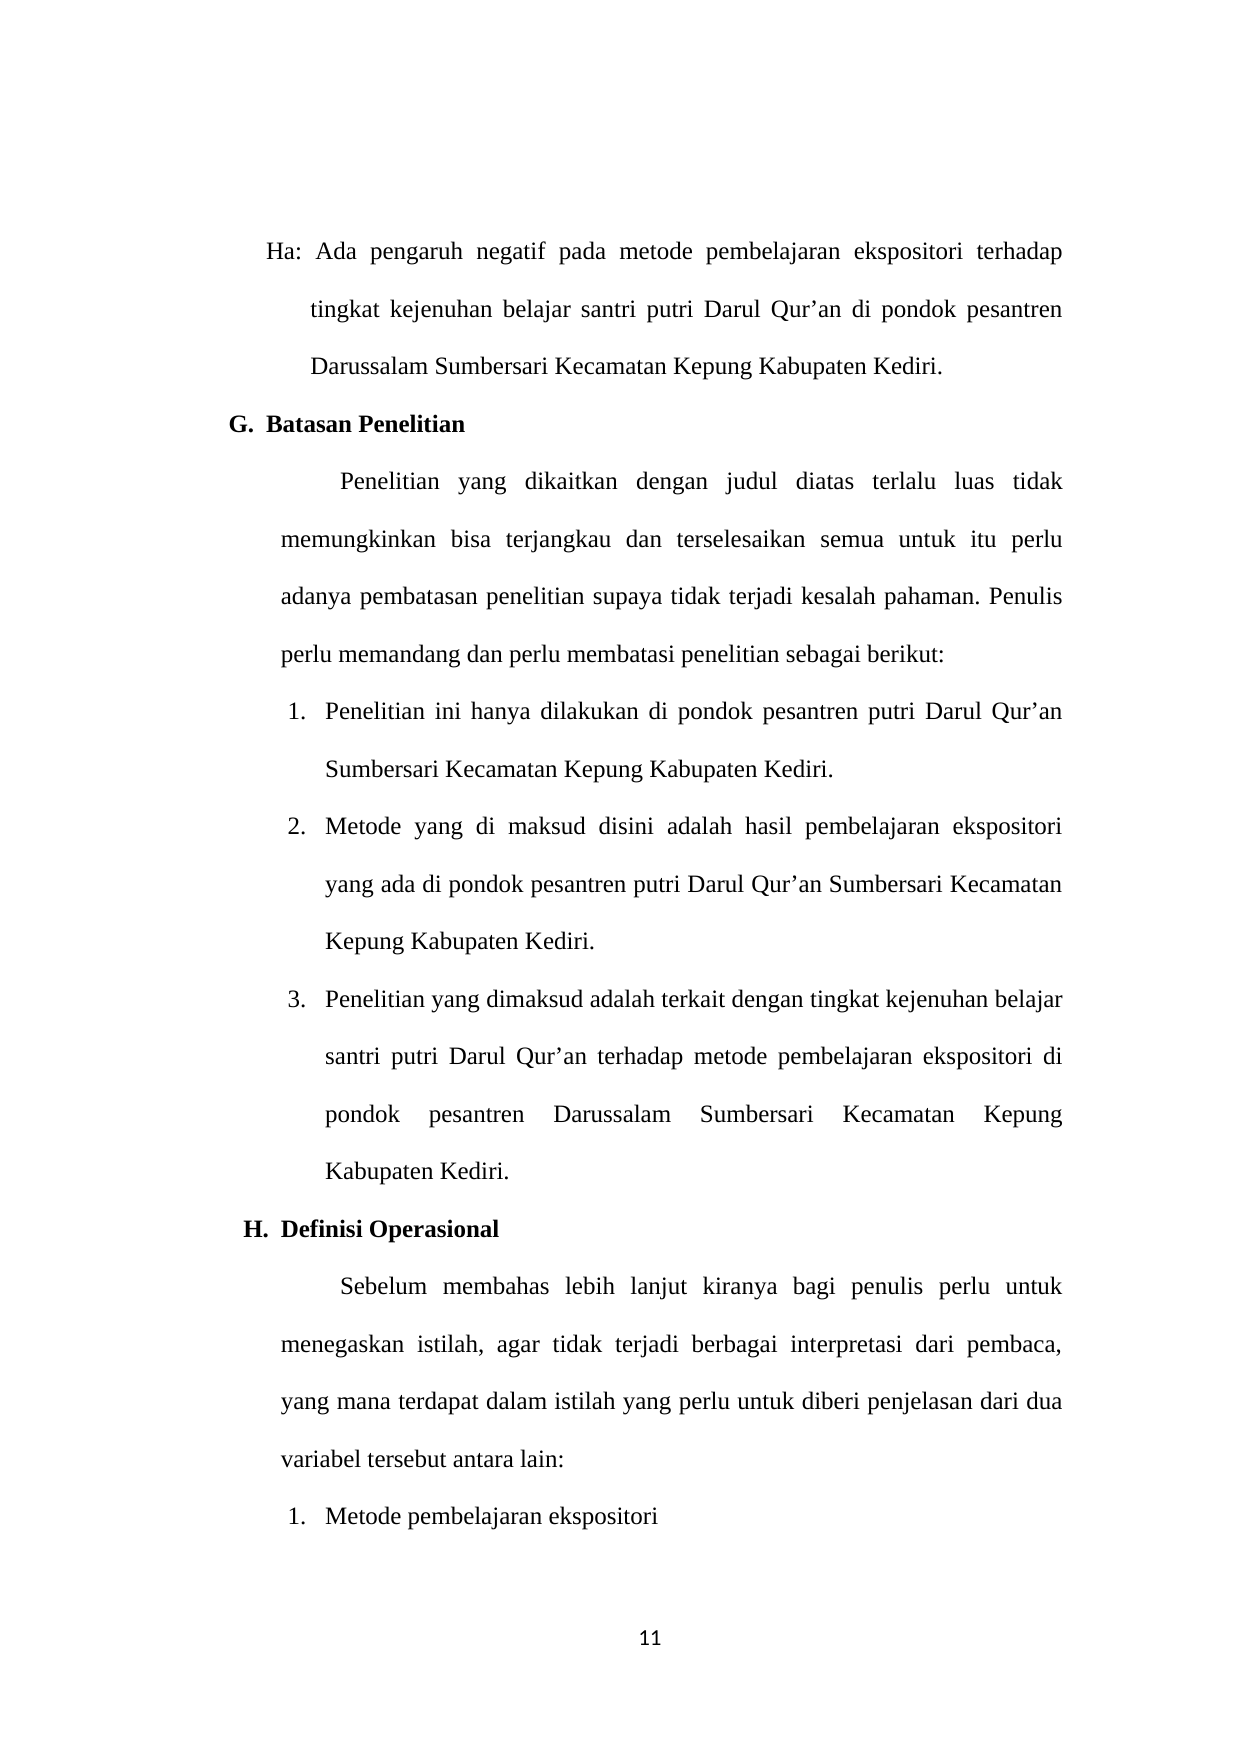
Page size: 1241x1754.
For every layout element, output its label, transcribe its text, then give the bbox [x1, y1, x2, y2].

list Penelitian yang dimaksud adalah terkait dengan tingkat kejenuhan belajar santri putri Darul Qur’an terhadap metode pembelajaran ekspositori di pondok pesantren Darussalam Sumbersari Kecamatan Kepung Kabupaten Kediri. [287, 984, 1063, 1185]
list Metode pembelajaran ekspositori [287, 1501, 1063, 1530]
list Sebelum membahas lebih lanjut kiranya bagi penulis perlu untuk menegaskan istilah, agar tidak terjadi berbagai interpretasi dari pembaca, yang mana terdapat dalam istilah yang perlu untuk diberi penjelasan dari dua variabel tersebut antara lain: [281, 1271, 1063, 1472]
list Batasan Penelitian [228, 409, 1063, 437]
list Definisi Operasional [243, 1214, 1063, 1242]
list Metode yang di maksud disini adalah hasil pembelajaran ekspositori yang ada di pondok pesantren putri Darul Qur’an Sumbersari Kecamatan Kepung Kabupaten Kediri. [287, 811, 1063, 955]
list Penelitian yang dikaitkan dengan judul diatas terlalu luas tidak memungkinkan bisa terjangkau dan terselesaikan semua untuk itu perlu adanya pembatasan penelitian supaya tidak terjadi kesalah pahaman. Penulis perlu memandang dan perlu membatasi penelitian sebagai berikut: [281, 466, 1063, 667]
list Penelitian ini hanya dilakukan di pondok pesantren putri Darul Qur’an Sumbersari Kecamatan Kepung Kabupaten Kediri. [287, 696, 1063, 782]
list Ha: Ada pengaruh negatif pada metode pembelajaran ekspositori terhadap tingkat kejenuhan belajar santri putri Darul Qur’an di pondok pesantren Darussalam Sumbersari Kecamatan Kepung Kabupaten Kediri. [266, 236, 1063, 380]
